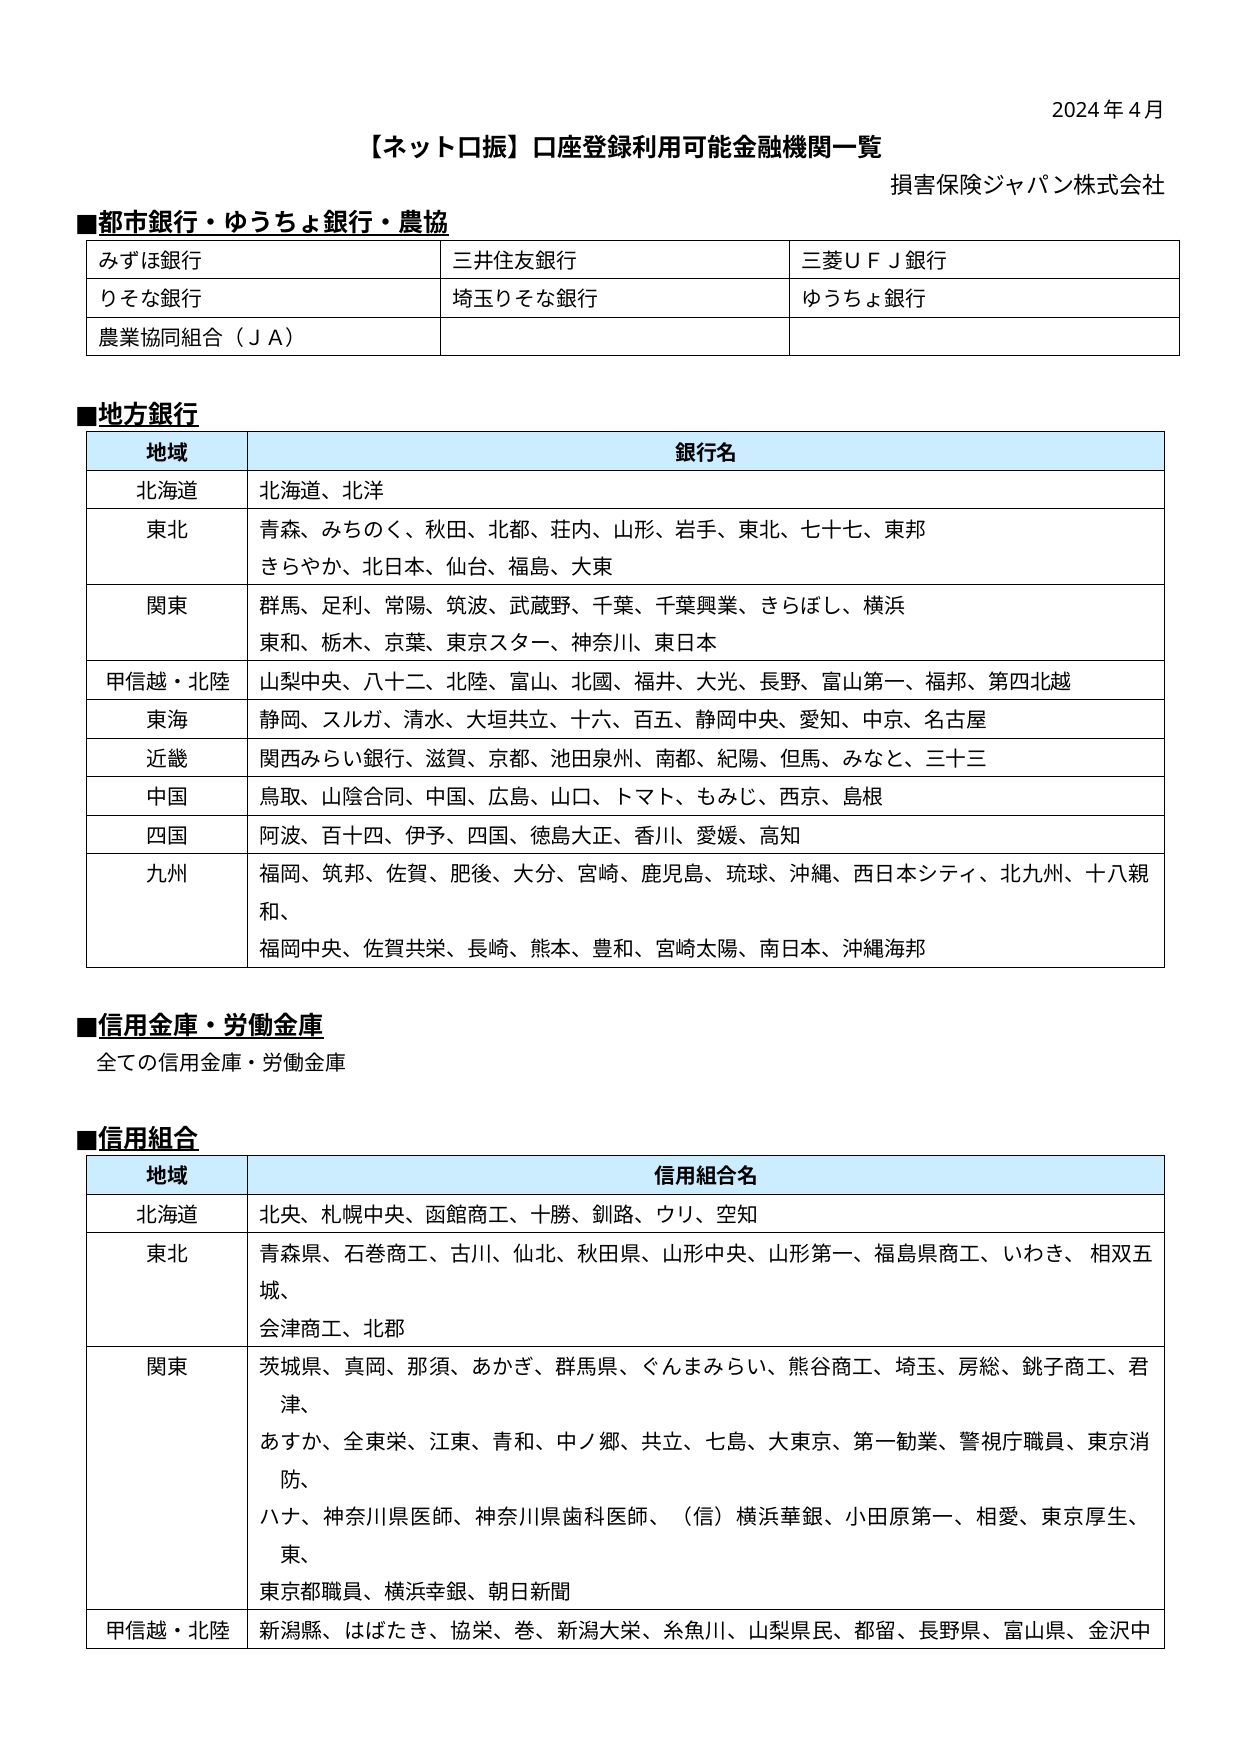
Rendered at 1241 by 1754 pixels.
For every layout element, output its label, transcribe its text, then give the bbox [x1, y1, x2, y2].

table_cell 群馬、足利、常陽、筑波、武蔵野、千葉、千葉興業、きらぼし、横浜 東和、栃木、京葉、東京スター、神奈川、東日本 [248, 585, 1164, 660]
text 損害保険ジャパン株式会社 [75, 164, 1165, 202]
table_cell 東北 [87, 1233, 247, 1346]
table_cell 青森県、石巻商工、古川、仙北、秋田県、山形中央、山形第一、福島県商工、いわき、相双五城、 会津商工、北郡 [248, 1233, 1164, 1346]
table_header 三井住友銀行 [441, 241, 789, 278]
table_cell 九州 [87, 854, 247, 967]
table_cell 青森、みちのく、秋田、北都、荘内、山形、岩手、東北、七十七、東邦 きらやか、北日本、仙台、福島、大東 [248, 509, 1164, 584]
text ■都市銀行・ゆうちょ銀行・農協 [75, 202, 1165, 239]
table_cell ゆうちょ銀行 [790, 279, 1179, 317]
table_header 三菱ＵＦＪ銀行 [790, 241, 1179, 278]
table_cell 北海道 [87, 471, 247, 508]
table_cell 北央、札幌中央、函館商工、十勝、釧路、ウリ、空知 [248, 1195, 1164, 1232]
table_cell 甲信越・北陸 [87, 1610, 247, 1648]
table_cell 山梨中央、八十二、北陸、富山、北國、福井、大光、長野、富山第一、福邦、第四北越 [248, 661, 1164, 699]
text 【ネット口振】口座登録利用可能金融機関一覧 [75, 127, 1165, 164]
table_cell [790, 318, 1179, 355]
table_cell 中国 [87, 777, 247, 814]
table_cell 茨城県、真岡、那須、あかぎ、群馬県、ぐんまみらい、熊谷商工、埼玉、房総、銚子商工、君津、 あすか、全東栄、江東、青和、中ノ郷、共立、七島、大東京、第一勧業、警視庁職員、東京消防、 ハナ、神奈川県医師、神奈川県歯科医師、（信）横浜華銀、小田原第一、相愛、東京厚生、東、 東京都職員、横浜幸銀、朝日新聞 [248, 1347, 1164, 1609]
table_cell 東海 [87, 700, 247, 737]
table_cell 関西みらい銀行、滋賀、京都、池田泉州、南都、紀陽、但馬、みなと、三十三 [248, 739, 1164, 776]
table_cell 静岡、スルガ、清水、大垣共立、十六、百五、静岡中央、愛知、中京、名古屋 [248, 700, 1164, 737]
table_cell 鳥取、山陰合同、中国、広島、山口、トマト、もみじ、西京、島根 [248, 777, 1164, 814]
text ■信用金庫・労働金庫 [75, 1005, 1165, 1043]
table_header 地域 [87, 432, 247, 470]
table_cell 関東 [87, 585, 247, 660]
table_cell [248, 1610, 1164, 1648]
table_cell [441, 318, 789, 355]
table_cell 福岡、筑邦、佐賀、肥後、大分、宮崎、鹿児島、琉球、沖縄、西日本シティ、北九州、十八親和、 福岡中央、佐賀共栄、長崎、熊本、豊和、宮崎太陽、南日本、沖縄海邦 [248, 854, 1164, 967]
text ■地方銀行 [75, 394, 1165, 431]
table_cell 東北 [87, 509, 247, 584]
table_cell 北海道、北洋 [248, 471, 1164, 508]
table_cell 近畿 [87, 739, 247, 776]
table_cell 阿波、百十四、伊予、四国、徳島大正、香川、愛媛、高知 [248, 816, 1164, 853]
table_cell りそな銀行 [87, 279, 440, 317]
table_cell 農業協同組合（ＪＡ） [87, 318, 440, 355]
text ■信用組合 [75, 1118, 1165, 1155]
table_cell 四国 [87, 816, 247, 853]
table_cell 北海道 [87, 1195, 247, 1232]
table_header 銀行名 [248, 432, 1164, 470]
table_cell 埼玉りそな銀行 [441, 279, 789, 317]
table_cell 関東 [87, 1347, 247, 1609]
text 全ての信用金庫・労働金庫 [75, 1043, 1165, 1080]
text 2024年4月 [75, 89, 1165, 127]
table_header みずほ銀行 [87, 241, 440, 278]
table_header 信用組合名 [248, 1156, 1164, 1194]
table_cell 甲信越・北陸 [87, 661, 247, 699]
table_header 地域 [87, 1156, 247, 1194]
